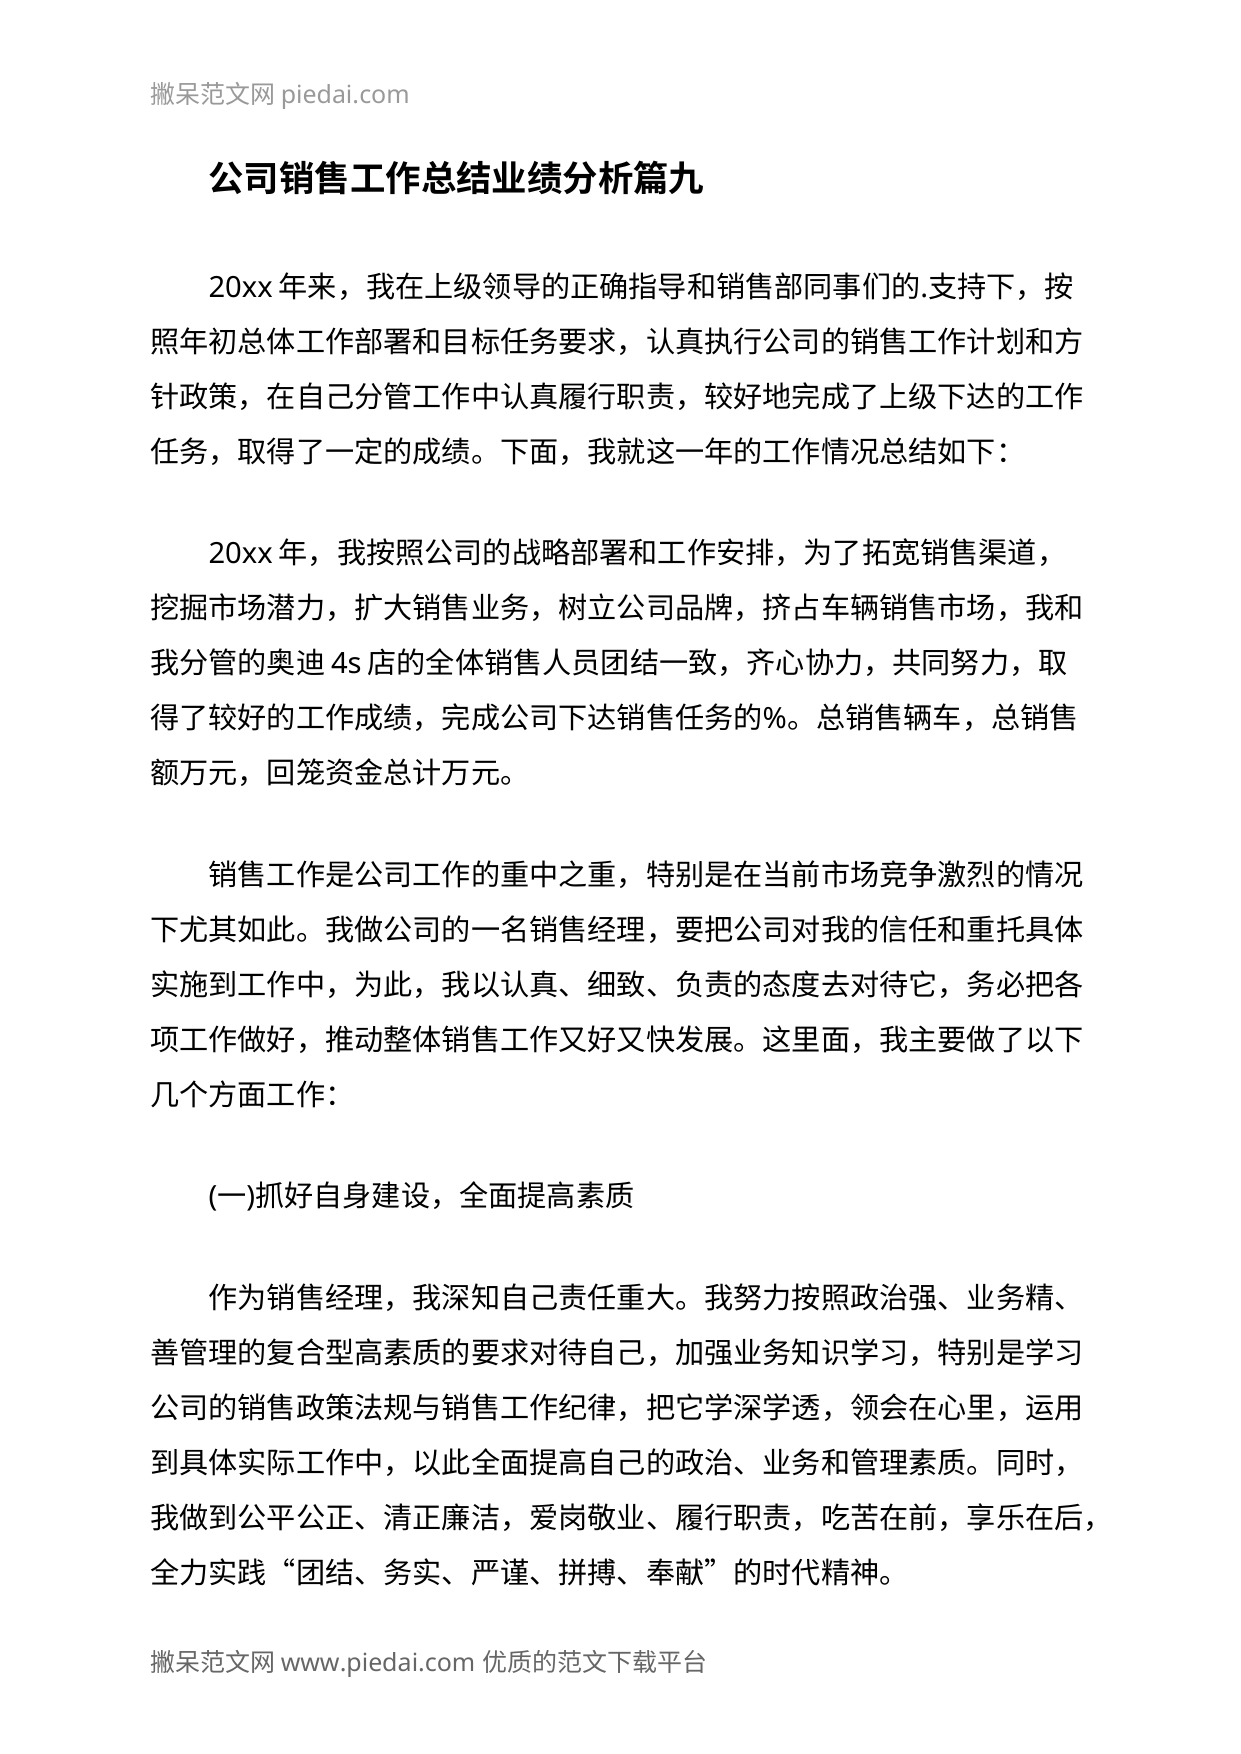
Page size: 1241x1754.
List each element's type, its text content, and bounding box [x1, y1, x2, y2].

text 销售工作是公司工作的重中之重，特别是在当前市场竞争激烈的情况下尤其如此。我做公司的一名销售经理，要把公司对我的信任和重托具体实施到工作中，为此，我以认真、细致、负责的态度去对待它，务必把各项工作做好，推动整体销售工作又好又快发展。这里面，我主要做了以下几个方面工作： [150, 852, 1090, 1113]
text (一)抓好自身建设，全面提高素质 [150, 1173, 1090, 1215]
text 20xx年来，我在上级领导的正确指导和销售部同事们的.支持下，按照年初总体工作部署和目标任务要求，认真执行公司的销售工作计划和方针政策，在自己分管工作中认真履行职责，较好地完成了上级下达的工作任务，取得了一定的成绩。下面，我就这一年的工作情况总结如下： [150, 263, 1090, 471]
text 公司销售工作总结业绩分析篇九 [150, 150, 1090, 201]
text 作为销售经理，我深知自己责任重大。我努力按照政治强、业务精、善管理的复合型高素质的要求对待自己，加强业务知识学习，特别是学习公司的销售政策法规与销售工作纪律，把它学深学透，领会在心里，运用到具体实际工作中，以此全面提高自己的政治、业务和管理素质。同时，我做到公平公正、清正廉洁，爱岗敬业、履行职责，吃苦在前，享乐在后，全力实践“团结、务实、严谨、拼搏、奉献”的时代精神。 [150, 1275, 1090, 1592]
text 20xx年，我按照公司的战略部署和工作安排，为了拓宽销售渠道，挖掘市场潜力，扩大销售业务，树立公司品牌，挤占车辆销售市场，我和我分管的奥迪4s店的全体销售人员团结一致，齐心协力，共同努力，取得了较好的工作成绩，完成公司下达销售任务的%。总销售辆车，总销售额万元，回笼资金总计万元。 [150, 530, 1090, 792]
